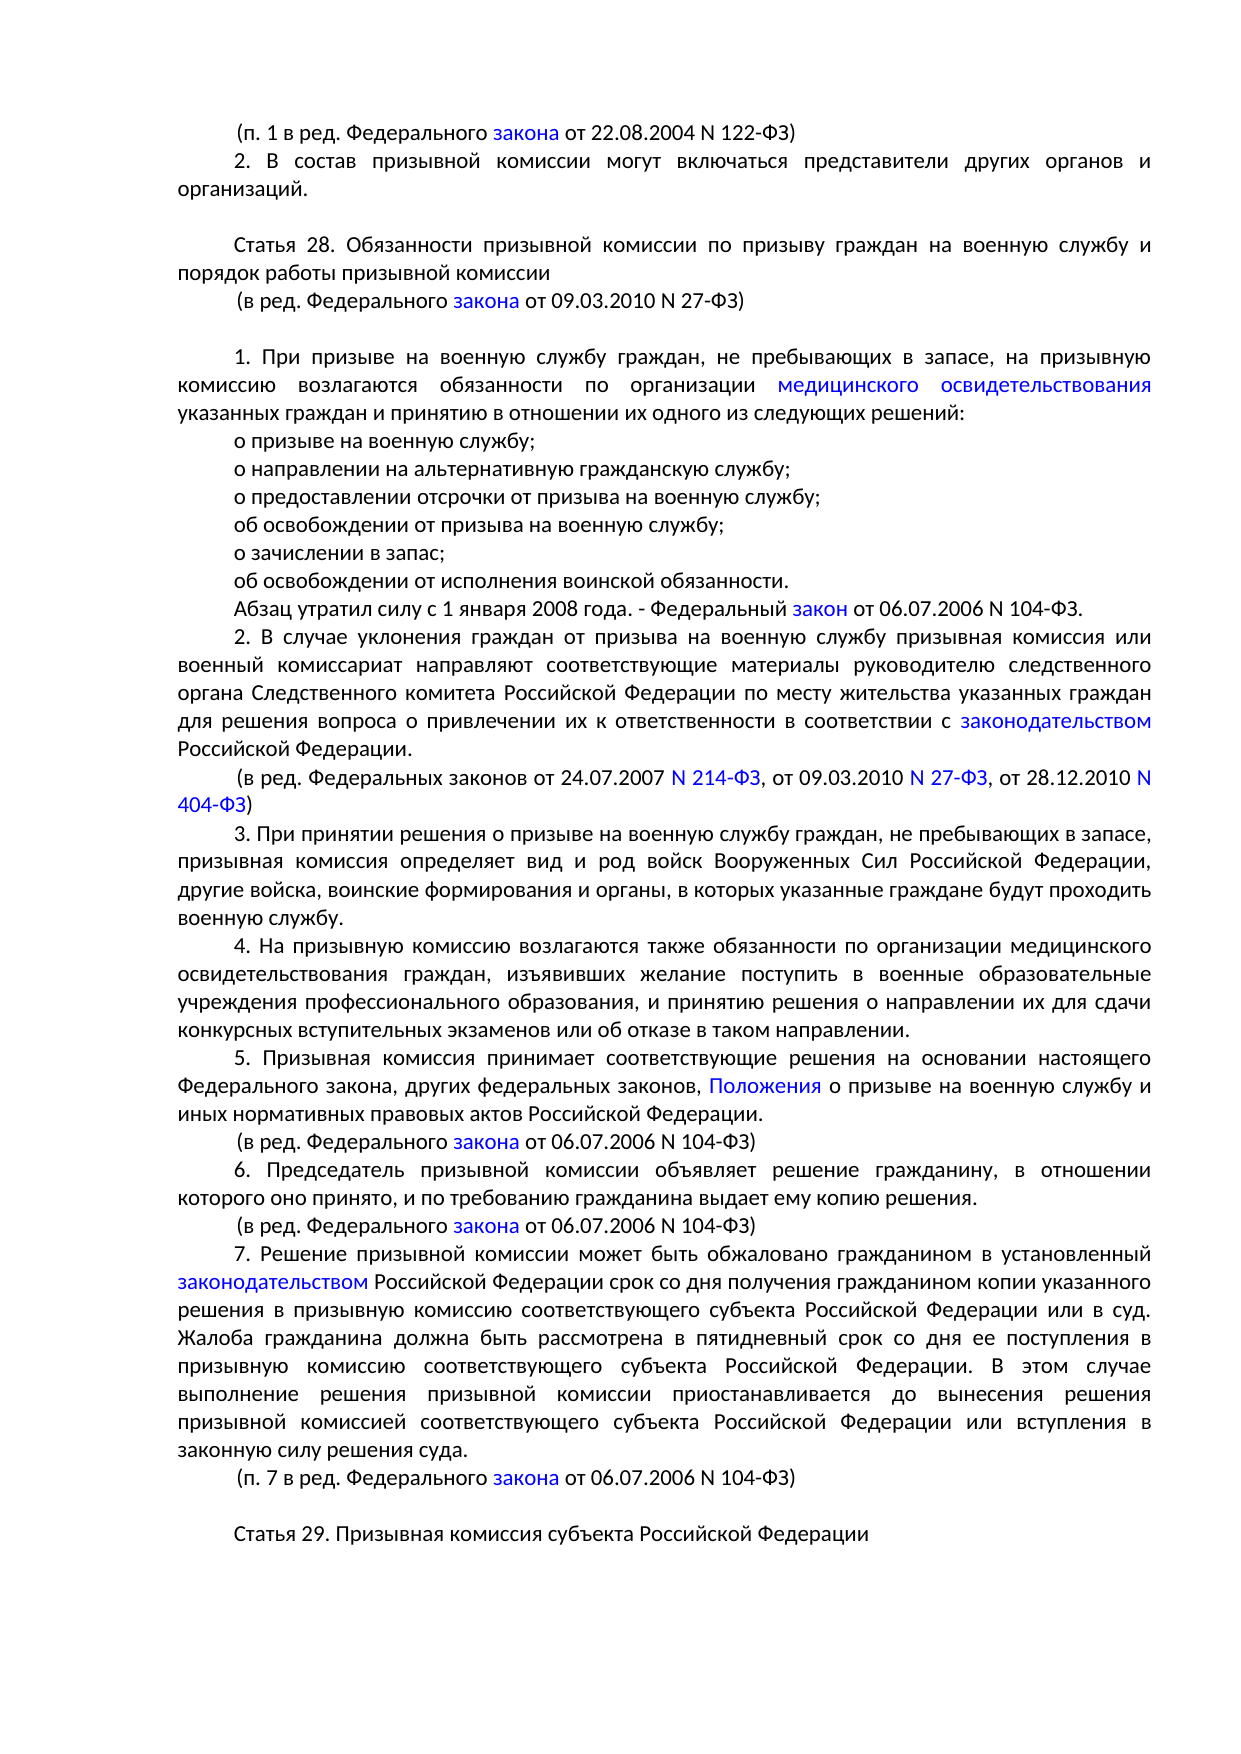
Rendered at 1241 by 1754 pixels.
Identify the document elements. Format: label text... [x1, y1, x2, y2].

text 6. Председатель призывной комиссии объявляет решение гражданину, в отношении которого оно принято, и по требованию гражданина выдает ему копию решения. [177, 1155, 1152, 1211]
text об освобождении от призыва на военную службу; [177, 510, 1152, 538]
text (в ред. Федерального закона от 06.07.2006 N 104-ФЗ) [177, 1127, 1152, 1155]
text Абзац утратил силу с 1 января 2008 года. - Федеральный закон от 06.07.2006 N 104-ФЗ. [177, 594, 1152, 622]
text 2. В состав призывной комиссии могут включаться представители других органов и организаций. [177, 146, 1152, 202]
text (п. 1 в ред. Федерального закона от 22.08.2004 N 122-ФЗ) [177, 118, 1152, 146]
text 4. На призывную комиссию возлагаются также обязанности по организации медицинского освидетельствования граждан, изъявивших желание поступить в военные образовательные учреждения профессионального образования, и принятию решения о направлении их для сдачи конкурсных вступительных экзаменов или об отказе в таком направлении. [177, 931, 1152, 1043]
text 1. При призыве на военную службу граждан, не пребывающих в запасе, на призывную комиссию возлагаются обязанности по организации медицинского освидетельствования указанных граждан и принятию в отношении их одного из следующих решений: [177, 342, 1152, 426]
text Статья 28. Обязанности призывной комиссии по призыву граждан на военную службу и порядок работы призывной комиссии [177, 230, 1152, 286]
text 2. В случае уклонения граждан от призыва на военную службу призывная комиссия или военный комиссариат направляют соответствующие материалы руководителю следственного органа Следственного комитета Российской Федерации по месту жительства указанных граждан для решения вопроса о привлечении их к ответственности в соответствии с законодательством Российской Федерации. [177, 622, 1152, 763]
text 7. Решение призывной комиссии может быть обжаловано гражданином в установленный законодательством Российской Федерации срок со дня получения гражданином копии указанного решения в призывную комиссию соответствующего субъекта Российской Федерации или в суд. Жалоба гражданина должна быть рассмотрена в пятидневный срок со дня ее поступления в призывную комиссию соответствующего субъекта Российской Федерации. В этом случае выполнение решения призывной комиссии приостанавливается до вынесения решения призывной комиссией соответствующего субъекта Российской Федерации или вступления в законную силу решения суда. [177, 1239, 1152, 1463]
text (в ред. Федерального закона от 09.03.2010 N 27-ФЗ) [177, 286, 1152, 314]
text о зачислении в запас; [177, 538, 1152, 566]
text (в ред. Федеральных законов от 24.07.2007 N 214-ФЗ, от 09.03.2010 N 27-ФЗ, от 28.12.2010 N 404-ФЗ) [177, 763, 1152, 819]
text о направлении на альтернативную гражданскую службу; [177, 454, 1152, 482]
text (в ред. Федерального закона от 06.07.2006 N 104-ФЗ) [177, 1211, 1152, 1239]
text 3. При принятии решения о призыве на военную службу граждан, не пребывающих в запасе, призывная комиссия определяет вид и род войск Вооруженных Сил Российской Федерации, другие войска, воинские формирования и органы, в которых указанные граждане будут проходить военную службу. [177, 819, 1152, 931]
text Статья 29. Призывная комиссия субъекта Российской Федерации [177, 1519, 1152, 1547]
text об освобождении от исполнения воинской обязанности. [177, 566, 1152, 594]
text 5. Призывная комиссия принимает соответствующие решения на основании настоящего Федерального закона, других федеральных законов, Положения о призыве на военную службу и иных нормативных правовых актов Российской Федерации. [177, 1043, 1152, 1127]
text о предоставлении отсрочки от призыва на военную службу; [177, 482, 1152, 510]
text (п. 7 в ред. Федерального закона от 06.07.2006 N 104-ФЗ) [177, 1463, 1152, 1491]
text о призыве на военную службу; [177, 426, 1152, 454]
